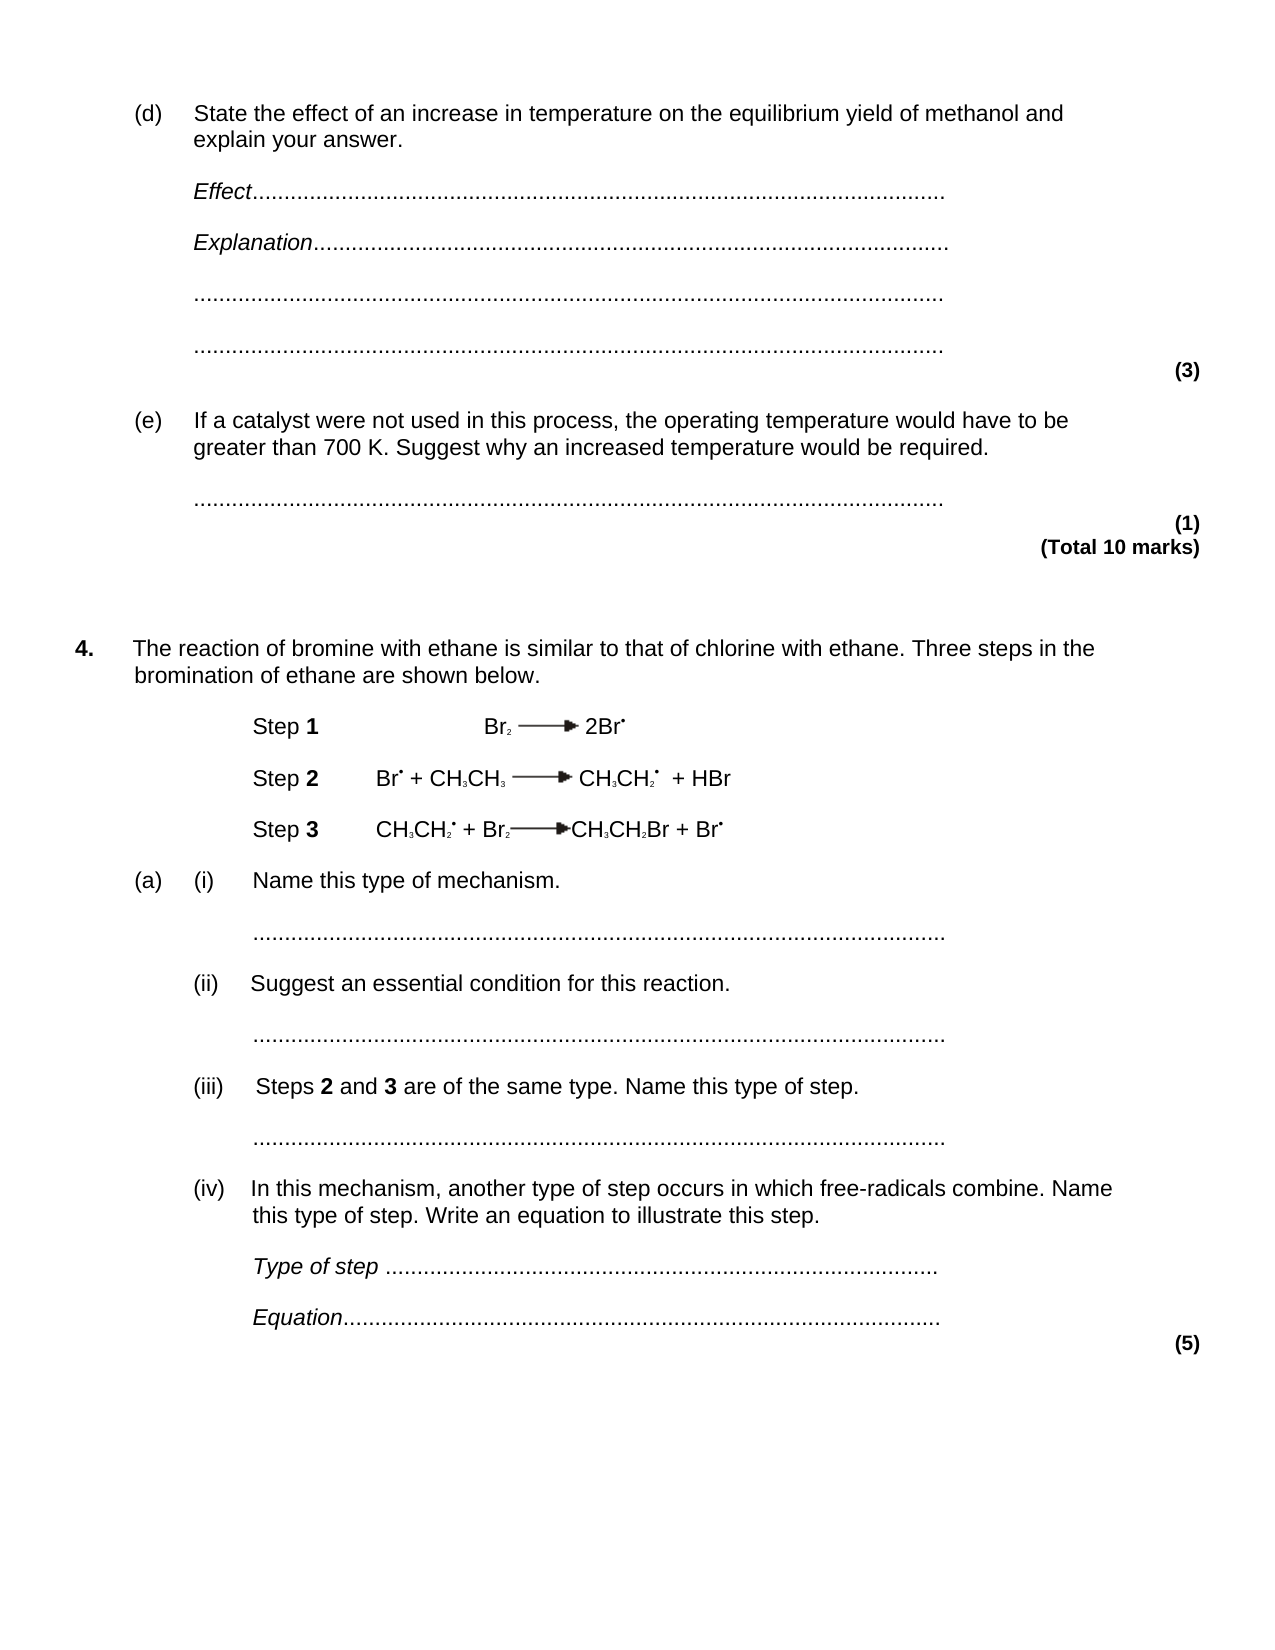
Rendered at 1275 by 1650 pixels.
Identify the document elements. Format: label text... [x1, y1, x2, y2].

text (5) [75, 1331, 1200, 1355]
text Step 2 Br• + CH3CH3 CH3CH2• + HBr [252, 764, 1141, 791]
text ............................................................................................................. [252, 1124, 1141, 1150]
text ...................................................................................................................... [193, 280, 1141, 307]
text (3) [75, 358, 1200, 382]
text Equation.............................................................................................. [252, 1304, 1141, 1331]
text (1) [75, 511, 1200, 535]
text Explanation.................................................................................................... [193, 229, 1141, 255]
text Type of step ....................................................................................... [252, 1253, 1141, 1279]
text Effect............................................................................................................. [193, 178, 1141, 204]
text (ii) Suggest an essential condition for this reaction. [193, 970, 1141, 996]
text ............................................................................................................. [252, 918, 1141, 945]
picture [511, 765, 573, 786]
text 4. The reaction of bromine with ethane is similar to that of chlorine with ethane. Three steps in the bromination of ethane are shown below. [75, 635, 1141, 688]
text (Total 10 marks) [75, 535, 1200, 559]
text Step 3 CH3CH2• + Br2CH3CH2Br + Br• [252, 816, 1141, 842]
text ...................................................................................................................... [193, 332, 1141, 358]
text (d) State the effect of an increase in temperature on the equilibrium yield of methanol and explain your answer. [134, 100, 1141, 153]
text (iii) Steps 2 and 3 are of the same type. Name this type of step. [193, 1073, 1141, 1099]
picture [509, 817, 571, 838]
text (a) (i) Name this type of mechanism. [134, 867, 1141, 893]
text ...................................................................................................................... [193, 485, 1141, 511]
text (iv) In this mechanism, another type of step occurs in which free-radicals combine. Name this type of step. Write an equation to illustrate this step. [193, 1175, 1141, 1228]
picture [517, 714, 579, 735]
text Step 1 Br2 2Br• [252, 713, 1141, 739]
text (e) If a catalyst were not used in this process, the operating temperature would have to be greater than 700 K. Suggest why an increased temperature would be required. [134, 407, 1141, 460]
text ............................................................................................................. [252, 1021, 1141, 1048]
